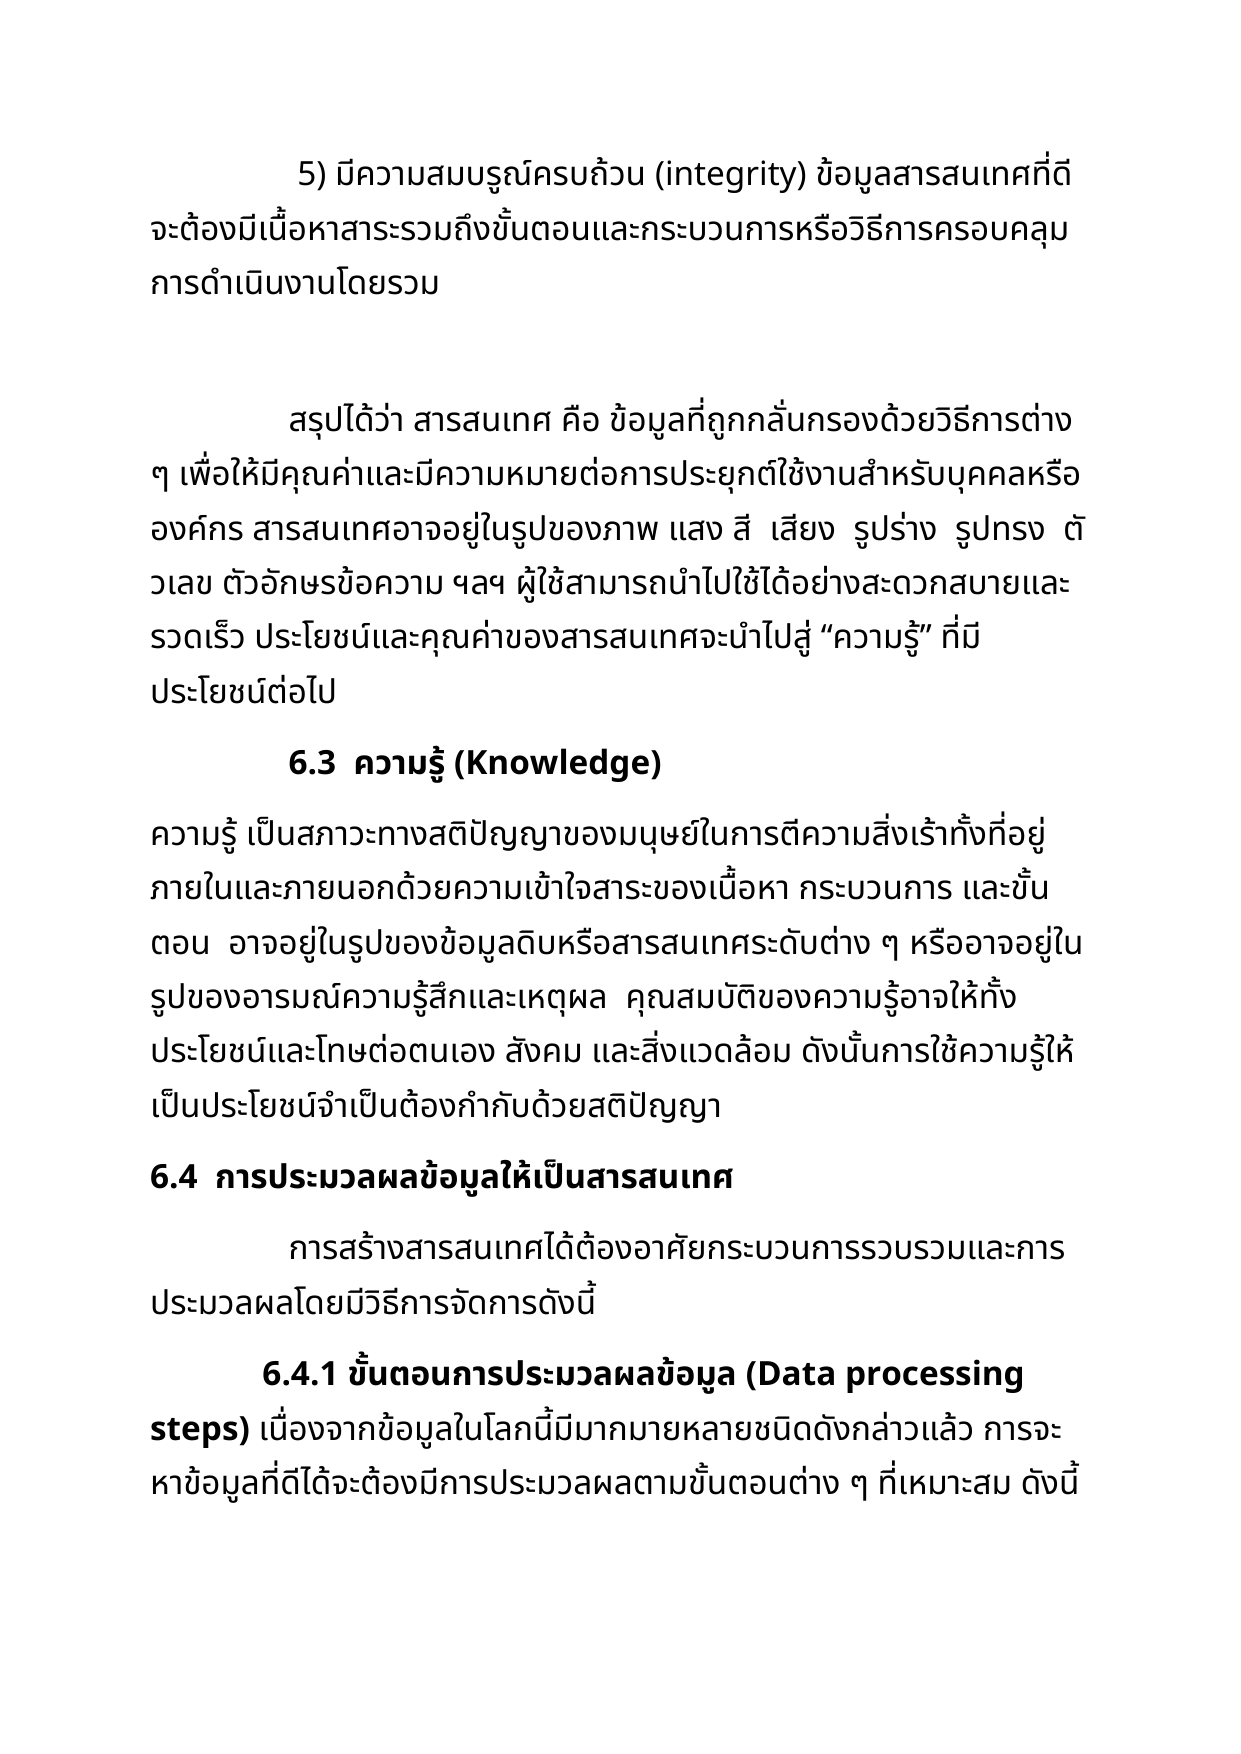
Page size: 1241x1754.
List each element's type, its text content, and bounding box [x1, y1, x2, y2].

text สรุปได้ว่า สารสนเทศ คือ ข้อมูลที่ถูกกลั่นกรองด้วยวิธีการต่าง ๆ เพื่อให้มีคุณค่าและมีความหมายต่อการประยุกต์ใช้งานสำหรับบุคคลหรือองค์กร สารสนเทศอาจอยู่ในรูปของภาพ แสง สี เสียง รูปร่าง รูปทรง ตัวเลข ตัวอักษรข้อความ ฯลฯ ผู้ใช้สามารถนำไปใช้ได้อย่างสะดวกสบายและรวดเร็ว ประโยชน์และคุณค่าของสารสนเทศจะนำไปสู่ “ความรู้” ที่มีประโยชน์ต่อไป [150, 396, 1090, 718]
text 6.4.1 ขั้นตอนการประมวลผลข้อมูล (Data processing steps) เนื่องจากข้อมูลในโลกนี้มีมากมายหลายชนิดดังกล่าวแล้ว การจะหาข้อมูลที่ดีได้จะต้องมีการประมวลผลตามขั้นตอนต่าง ๆ ที่เหมาะสม ดังนี้ [150, 1350, 1090, 1509]
text การสร้างสารสนเทศได้ต้องอาศัยกระบวนการรวบรวมและการประมวลผลโดยมีวิธีการจัดการดังนี้ [150, 1224, 1090, 1329]
text ความรู้ เป็นสภาวะทางสติปัญญาของมนุษย์ในการตีความสิ่งเร้าทั้งที่อยู่ภายในและภายนอกด้วยความเข้าใจสาระของเนื้อหา กระบวนการ และขั้นตอน อาจอยู่ในรูปของข้อมูลดิบหรือสารสนเทศระดับต่าง ๆ หรืออาจอยู่ในรูปของอารมณ์ความรู้สึกและเหตุผล คุณสมบัติของความรู้อาจให้ทั้งประโยชน์และโทษต่อตนเอง สังคม และสิ่งแวดล้อม ดังนั้นการใช้ความรู้ให้เป็นประโยชน์จำเป็นต้องกำกับด้วยสติปัญญา [150, 810, 1090, 1132]
text 6.3 ความรู้ (Knowledge) [150, 739, 1090, 789]
text 6.4 การประมวลผลข้อมูลให้เป็นสารสนเทศ [150, 1153, 1090, 1203]
text 5) มีความสมบรูณ์ครบถ้วน (integrity) ข้อมูลสารสนเทศที่ดีจะต้องมีเนื้อหาสาระรวมถึงขั้นตอนและกระบวนการหรือวิธีการครอบคลุมการดำเนินงานโดยรวม [150, 150, 1090, 309]
